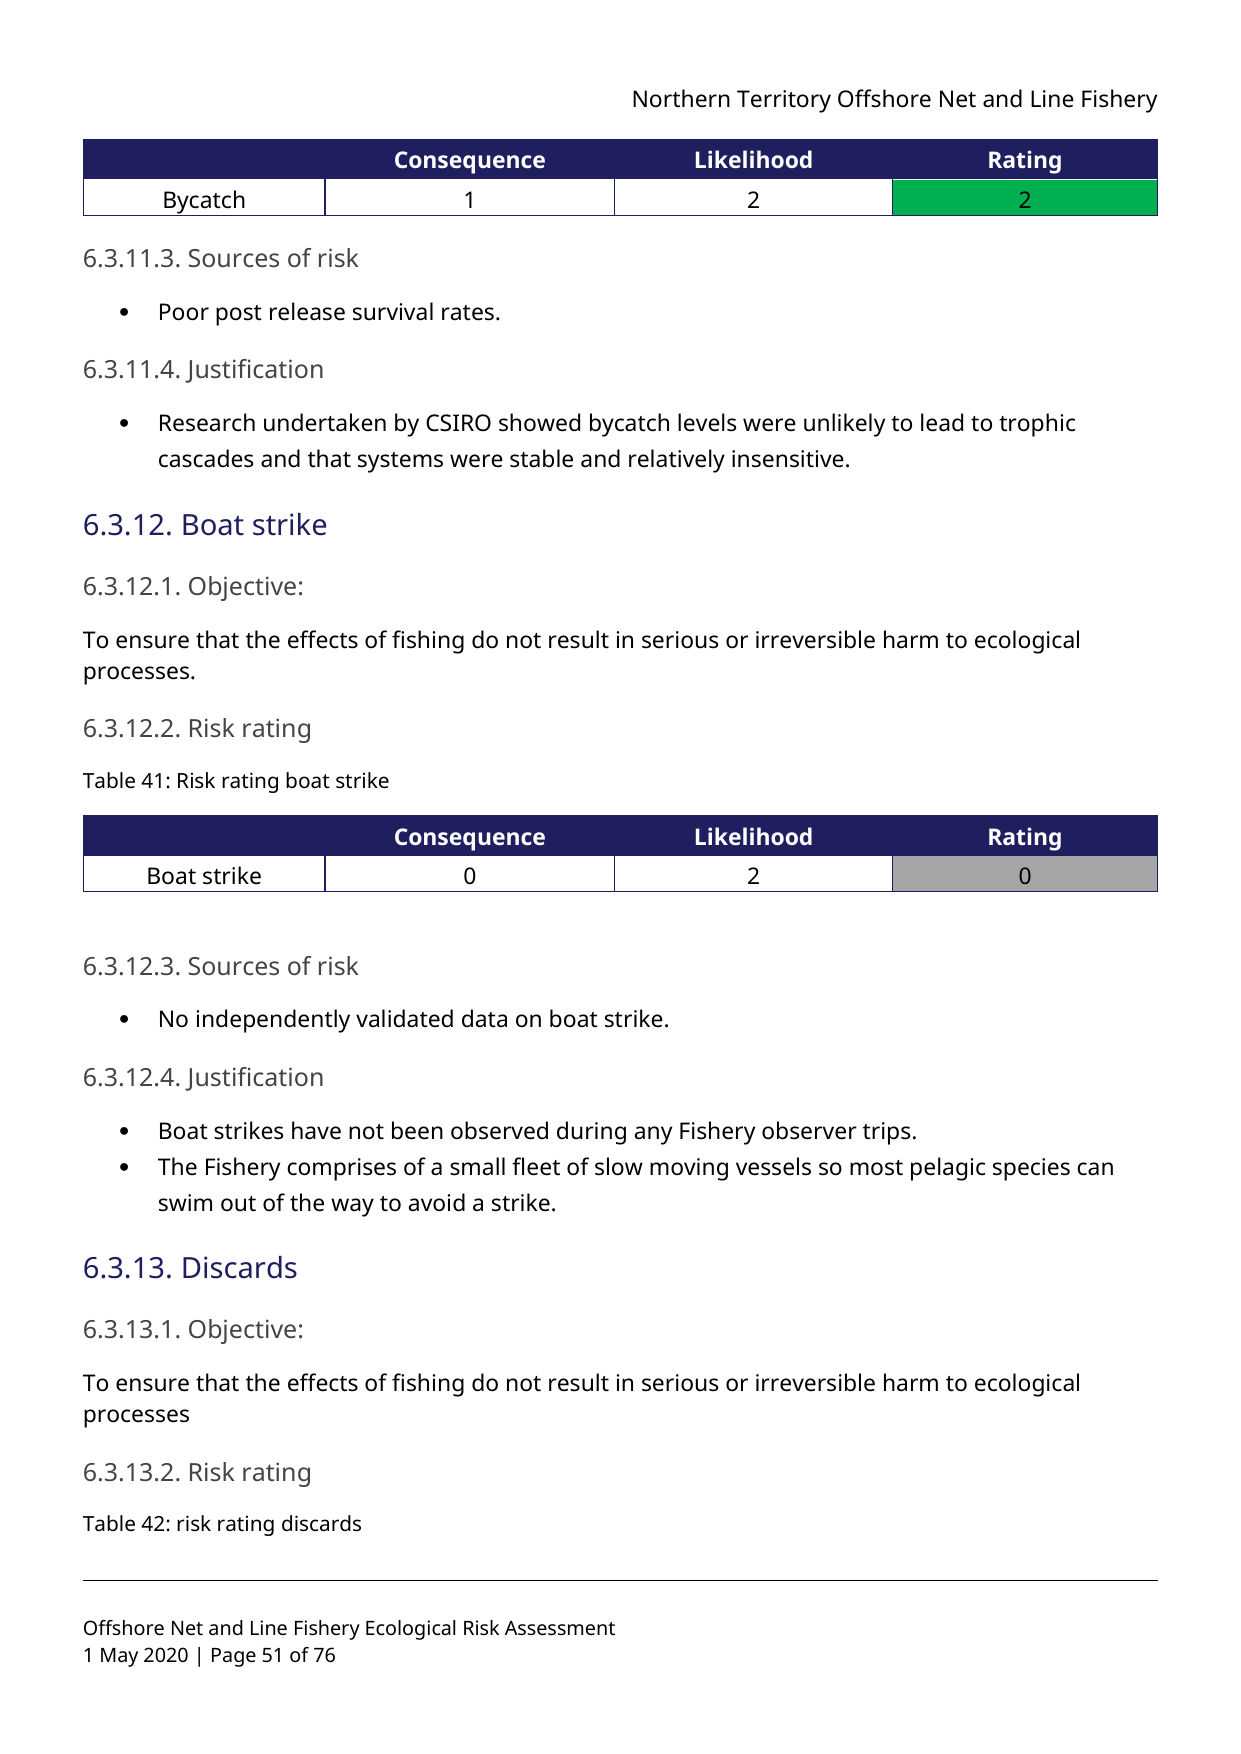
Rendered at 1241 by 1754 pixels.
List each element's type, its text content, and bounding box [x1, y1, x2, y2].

table_header Consequence [326, 816, 614, 856]
subtitle Justification [83, 1060, 1157, 1094]
subtitle Risk rating [83, 711, 1157, 745]
table_cell 2 [615, 180, 892, 215]
table_cell 2 [893, 180, 1157, 215]
subtitle Objective: [83, 1312, 1157, 1346]
subtitle Risk rating [83, 1454, 1157, 1488]
text To ensure that the effects of fishing do not result in serious or irreversible harm to ecological processes. [83, 623, 1157, 686]
table_header [84, 140, 324, 179]
list The Fishery comprises of a small fleet of slow moving vessels so most pelagic species can swim out of the way to avoid a strike. [120, 1151, 1157, 1218]
table_cell Boat strike [84, 856, 324, 891]
subtitle Boat strike [83, 504, 1157, 544]
list Poor post release survival rates. [120, 296, 1157, 327]
subtitle Justification [83, 352, 1157, 386]
table_cell 2 [615, 856, 892, 891]
subtitle Objective: [83, 569, 1157, 603]
table_cell 0 [893, 856, 1157, 891]
table_cell 0 [326, 856, 614, 891]
list Research undertaken by CSIRO showed bycatch levels were unlikely to lead to trophic cascades and that systems were stable and relatively insensitive. [120, 407, 1157, 474]
table_header Likelihood [615, 140, 892, 179]
list Boat strikes have not been observed during any Fishery observer trips. [120, 1114, 1157, 1146]
text Table 42: risk rating discards [83, 1509, 1157, 1538]
table_header Consequence [326, 140, 614, 179]
text To ensure that the effects of fishing do not result in serious or irreversible harm to ecological processes [83, 1367, 1157, 1429]
table_header Rating [893, 140, 1157, 179]
subtitle Discards [83, 1247, 1157, 1287]
table_cell 1 [326, 180, 614, 215]
table_header [84, 816, 324, 856]
subtitle Sources of risk [83, 948, 1157, 983]
text Table 41: Risk rating boat strike [83, 766, 1157, 794]
table_header Rating [893, 816, 1157, 856]
subtitle Sources of risk [83, 241, 1157, 275]
table_header Likelihood [615, 816, 892, 856]
list No independently validated data on boat strike. [120, 1003, 1157, 1035]
table_cell Bycatch [84, 180, 324, 215]
